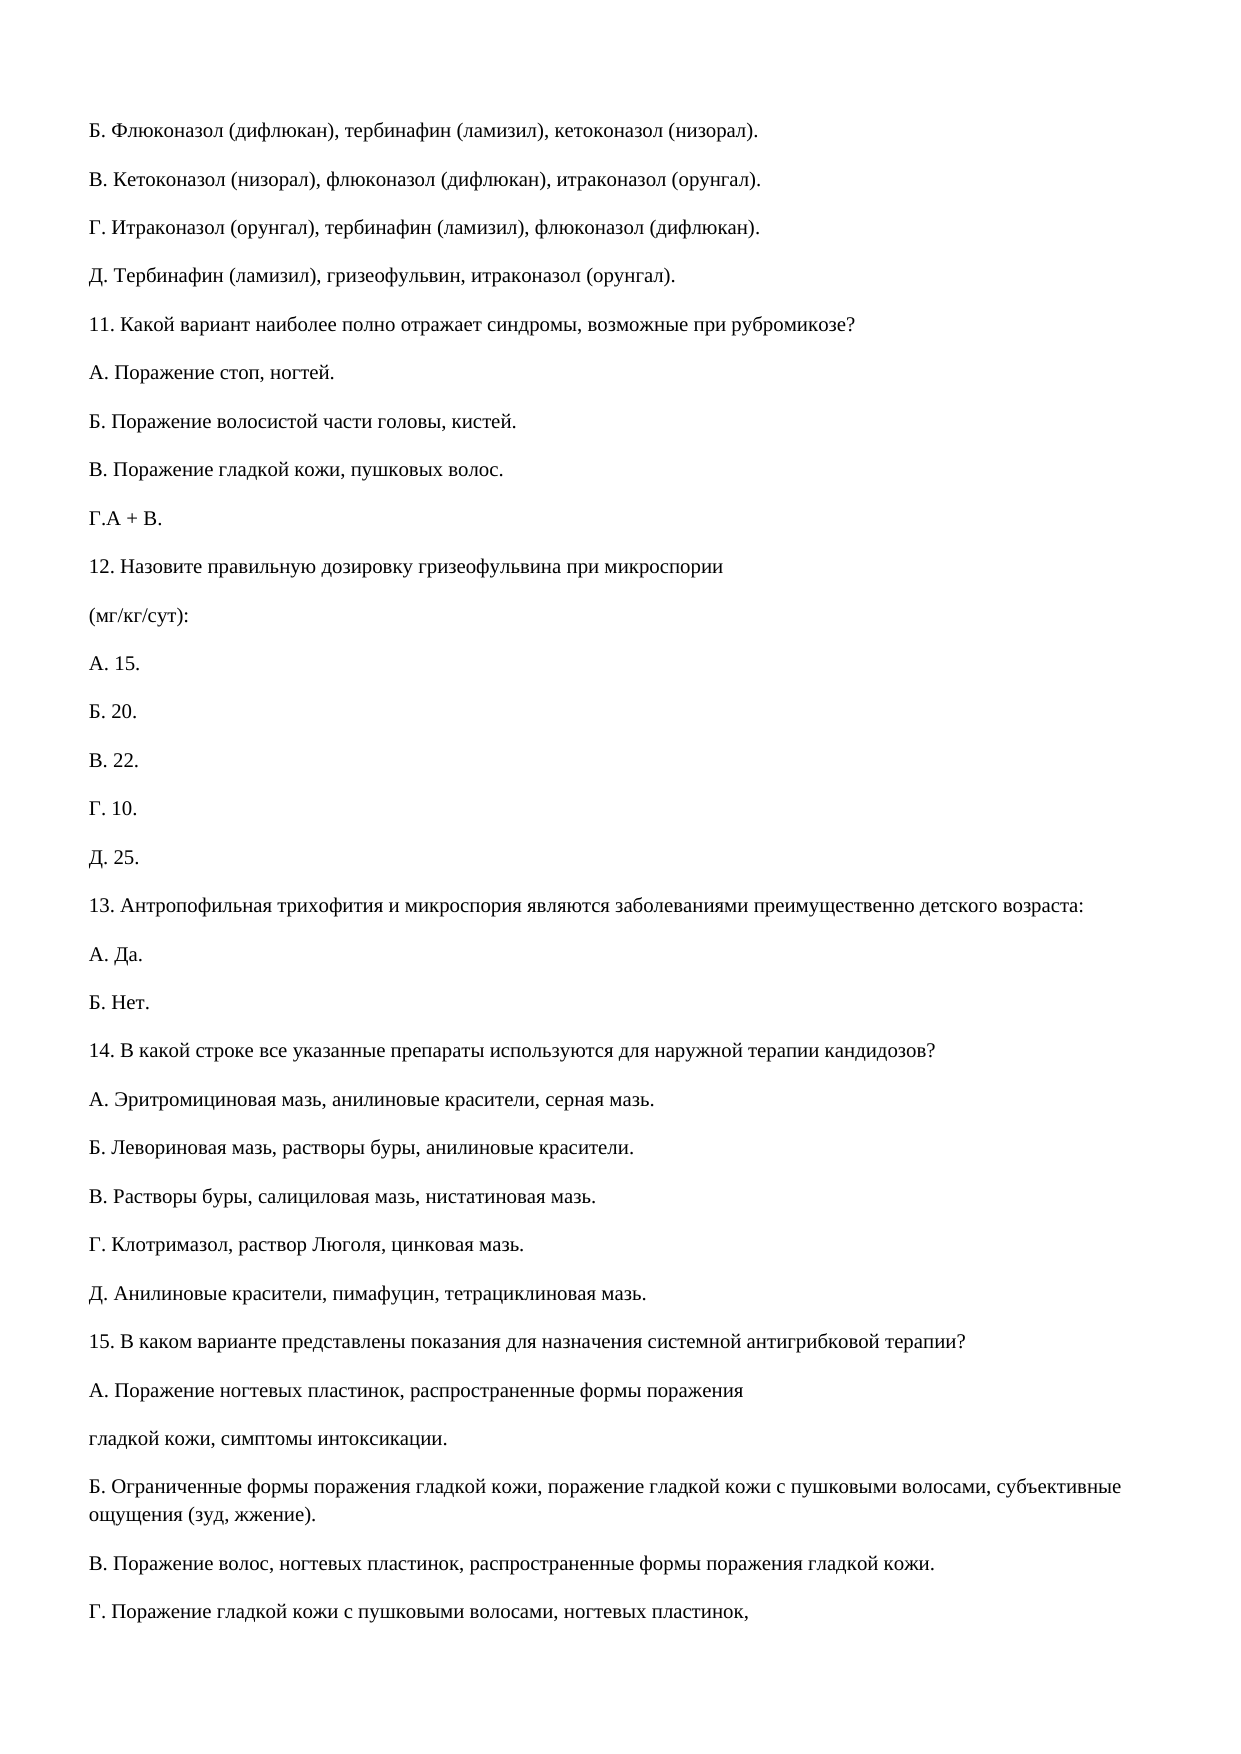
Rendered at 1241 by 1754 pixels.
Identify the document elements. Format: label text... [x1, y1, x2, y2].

text Г. Клотримазол, раствор Люголя, цинковая мазь. [89, 1232, 1152, 1256]
text Б. Левориновая мазь, растворы буры, анилиновые красители. [89, 1135, 1152, 1159]
text В. Кетоконазол (низорал), флюконазол (дифлюкан), итраконазол (орунгал). [89, 167, 1152, 191]
text 13. Антропофильная трихофития и микроспория являются заболеваниями преимущественно детского возраста: [89, 893, 1152, 917]
text 14. В какой строке все указанные препараты используются для наружной терапии кандидозов? [89, 1038, 1152, 1062]
text А. Да. [89, 942, 1152, 966]
text В. Поражение волос, ногтевых пластинок, распространенные формы поражения гладкой кожи. [89, 1550, 1152, 1574]
text Г. Поражение гладкой кожи с пушковыми волосами, ногтевых пластинок, [89, 1599, 1152, 1623]
text Б. Поражение волосистой части головы, кистей. [89, 409, 1152, 433]
text Б. Нет. [89, 990, 1152, 1014]
text Б. Ограниченные формы поражения гладкой кожи, поражение гладкой кожи с пушковыми волосами, субъективные ощущения (зуд, жжение). [89, 1474, 1152, 1526]
text А. 15. [89, 651, 1152, 675]
text Д. Анилиновые красители, пимафуцин, тетрациклиновая мазь. [89, 1281, 1152, 1305]
text Г. 10. [89, 796, 1152, 820]
text Г. Итраконазол (орунгал), тербинафин (ламизил), флюконазол (дифлюкан). [89, 215, 1152, 239]
text Д. 25. [89, 845, 1152, 869]
text 12. Назовите правильную дозировку гризеофульвина при микроспории [89, 554, 1152, 578]
text А. Эритромициновая мазь, анилиновые красители, серная мазь. [89, 1087, 1152, 1111]
text гладкой кожи, симптомы интоксикации. [89, 1426, 1152, 1450]
text (мг/кг/сут): [89, 602, 1152, 627]
text В. Поражение гладкой кожи, пушковых волос. [89, 457, 1152, 481]
text 11. Какой вариант наиболее полно отражает синдромы, возможные при рубромикозе? [89, 312, 1152, 336]
text В. Растворы буры, салициловая мазь, нистатиновая мазь. [89, 1184, 1152, 1208]
text Д. Тербинафин (ламизил), гризеофульвин, итраконазол (орунгал). [89, 263, 1152, 287]
text 15. В каком варианте представлены показания для назначения системной антигрибковой терапии? [89, 1329, 1152, 1353]
text В. 22. [89, 748, 1152, 772]
text Б. Флюконазол (дифлюкан), тербинафин (ламизил), кетоконазол (низорал). [89, 118, 1152, 142]
text Б. 20. [89, 699, 1152, 723]
text А. Поражение ногтевых пластинок, распространенные формы поражения [89, 1377, 1152, 1402]
text Г.А + В. [89, 506, 1152, 530]
text А. Поражение стоп, ногтей. [89, 360, 1152, 384]
